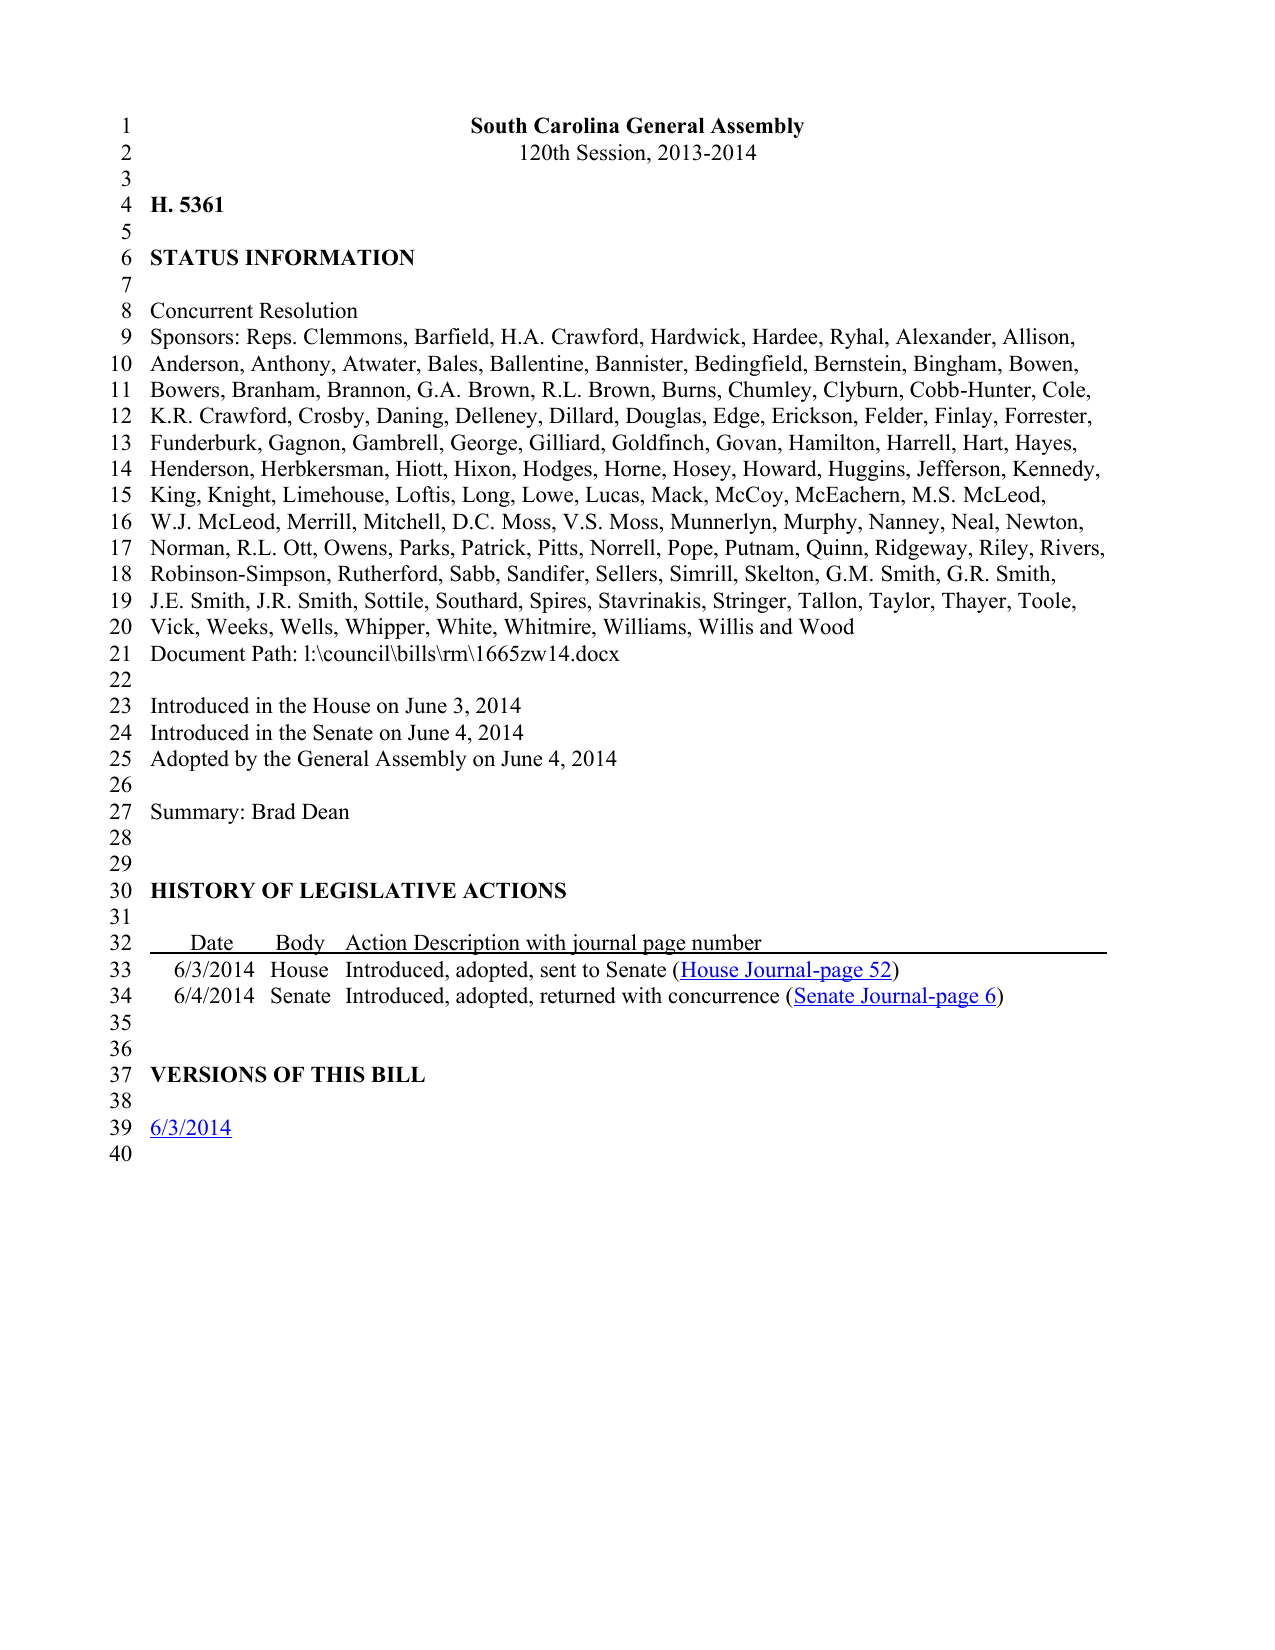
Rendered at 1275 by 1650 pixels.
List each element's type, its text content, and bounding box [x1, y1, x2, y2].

text South Carolina General Assembly [150, 112, 1125, 139]
text HISTORY OF LEGISLATIVE ACTIONS [150, 877, 1125, 903]
text 6/4/2014 Senate Introduced, adopted, returned with concurrence (Senate Journal-page 6) [150, 982, 1125, 1008]
text STATUS INFORMATION [150, 244, 1125, 271]
text H. 5361 [150, 192, 1125, 218]
text Summary: Brad Dean [150, 798, 1125, 824]
text Concurrent Resolution [150, 297, 1125, 323]
text Sponsors: Reps. Clemmons, Barfield, H.A. Crawford, Hardwick, Hardee, Ryhal, Alexander, Allison, Anderson, Anthony, Atwater, Bales, Ballentine, Bannister, Bedingfield, Bernstein, Bingham, Bowen, Bowers, Branham, Brannon, G.A. Brown, R.L. Brown, Burns, Chumley, Clyburn, Cobb-Hunter, Cole, K.R. Crawford, Crosby, Daning, Delleney, Dillard, Douglas, Edge, Erickson, Felder, Finlay, Forrester, Funderburk, Gagnon, Gambrell, George, Gilliard, Goldfinch, Govan, Hamilton, Harrell, Hart, Hayes, Henderson, Herbkersman, Hiott, Hixon, Hodges, Horne, Hosey, Howard, Huggins, Jefferson, Kennedy, King, Knight, Limehouse, Loftis, Long, Lowe, Lucas, Mack, McCoy, McEachern, M.S. McLeod, W.J. McLeod, Merrill, Mitchell, D.C. Moss, V.S. Moss, Munnerlyn, Murphy, Nanney, Neal, Newton, Norman, R.L. Ott, Owens, Parks, Patrick, Pitts, Norrell, Pope, Putnam, Quinn, Ridgeway, Riley, Rivers, Robinson-Simpson, Rutherford, Sabb, Sandifer, Sellers, Simrill, Skelton, G.M. Smith, G.R. Smith, J.E. Smith, J.R. Smith, Sottile, Southard, Spires, Stavrinakis, Stringer, Tallon, Taylor, Thayer, Toole, Vick, Weeks, Wells, Whipper, White, Whitmire, Williams, Willis and Wood [150, 323, 1125, 639]
text Adopted by the General Assembly on June 4, 2014 [150, 745, 1125, 771]
text Date Body Action Description with journal page number [150, 929, 1125, 956]
text 6/3/2014 House Introduced, adopted, sent to Senate (House Journal-page 52) [150, 956, 1125, 982]
text VERSIONS OF THIS BILL [150, 1061, 1125, 1088]
text Introduced in the House on June 3, 2014 [150, 692, 1125, 719]
text Document Path: l:\council\bills\rm\1665zw14.docx [150, 639, 1125, 666]
text 6/3/2014 [150, 1114, 1125, 1140]
text 120th Session, 2013-2014 [150, 139, 1125, 165]
text Introduced in the Senate on June 4, 2014 [150, 719, 1125, 745]
